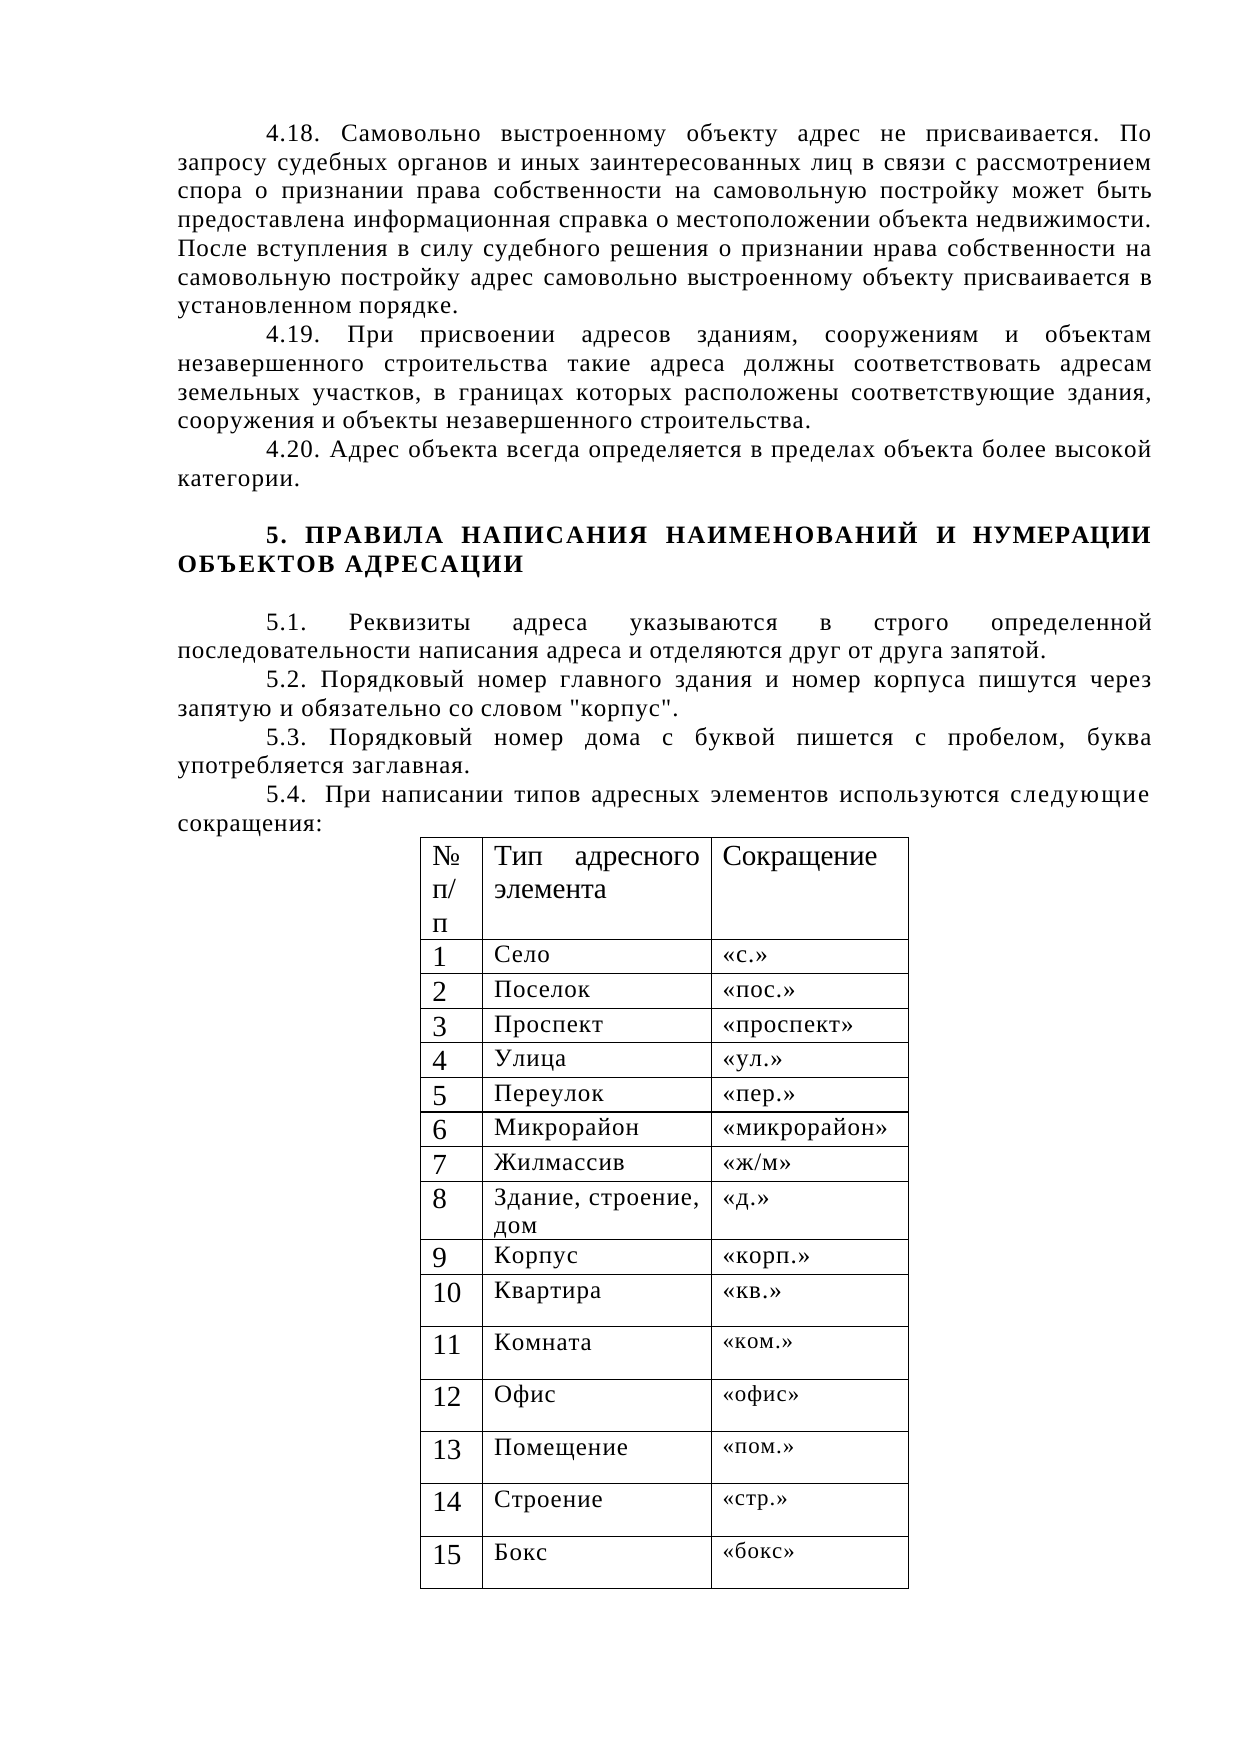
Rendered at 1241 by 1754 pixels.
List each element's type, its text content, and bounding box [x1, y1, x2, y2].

table_cell Офис [483, 1380, 711, 1431]
table_cell «д.» [712, 1182, 908, 1239]
table_cell 6 [421, 1113, 482, 1146]
table_cell «стр.» [712, 1484, 908, 1536]
table_cell «ком.» [712, 1327, 908, 1378]
table_cell 11 [421, 1327, 482, 1378]
table_cell 15 [421, 1537, 482, 1588]
text 5.4. При написании типов адресных элементов используются следующие сокращения: [177, 779, 1152, 837]
table_header Сокращение [712, 838, 908, 938]
text 5.1. Реквизиты адреса указываются в строго определенной последовательности написания адреса и отделяются друг от друга запятой. [177, 607, 1152, 664]
table_cell «с.» [712, 940, 908, 973]
table_cell 13 [421, 1432, 482, 1483]
text 4.20. Адрес объекта всегда определяется в пределах объекта более высокой категории. [177, 434, 1152, 492]
text 4.18. Самовольно выстроенному объекту адрес не присваивается. По запросу судебных органов и иных заинтересованных лиц в связи с рассмотрением спора о признании права собственности на самовольную постройку может быть предоставлена информационная справка о местоположении объекта недвижимости. После вступления в силу судебного решения о признании нрава собственности на самовольную постройку адрес самовольно выстроенному объекту присваивается в установленном порядке. [177, 118, 1152, 319]
table_cell «проспект» [712, 1009, 908, 1042]
table_cell «пос.» [712, 974, 908, 1008]
table_cell «бокс» [712, 1537, 908, 1588]
table_cell Квартира [483, 1275, 711, 1326]
table_cell Поселок [483, 974, 711, 1008]
table_cell 14 [421, 1484, 482, 1536]
table_cell 4 [421, 1043, 482, 1077]
table_cell Жилмассив [483, 1147, 711, 1181]
table_cell 5 [421, 1078, 482, 1111]
table_header № п/п [421, 838, 482, 938]
table_cell 7 [421, 1147, 482, 1181]
table_cell 9 [421, 1240, 482, 1274]
table_cell 12 [421, 1380, 482, 1431]
table_cell 2 [421, 974, 482, 1008]
table_cell «пер.» [712, 1078, 908, 1111]
table_cell Бокс [483, 1537, 711, 1588]
text 5.2. Порядковый номер главного здания и номер корпуса пишутся через запятую и обязательно со словом "корпус". [177, 664, 1152, 722]
text 4.19. При присвоении адресов зданиям, сооружениям и объектам незавершенного строительства такие адреса должны соответствовать адресам земельных участков, в границах которых расположены соответствующие здания, сооружения и объекты незавершенного строительства. [177, 319, 1152, 434]
table_header Тип адресного элемента [483, 838, 711, 938]
table_cell Комната [483, 1327, 711, 1378]
table_cell «кв.» [712, 1275, 908, 1326]
text 5.3. Порядковый номер дома с буквой пишется с пробелом, буква употребляется заглавная. [177, 722, 1152, 779]
table_cell 1 [421, 940, 482, 973]
table_cell Строение [483, 1484, 711, 1536]
table_cell Корпус [483, 1240, 711, 1274]
table_cell 3 [421, 1009, 482, 1042]
table_cell Здание, строение, дом [483, 1182, 711, 1239]
table_cell «офис» [712, 1380, 908, 1431]
table_cell Микрорайон [483, 1113, 711, 1146]
table_cell 8 [421, 1182, 482, 1239]
table_cell Помещение [483, 1432, 711, 1483]
table_cell Улица [483, 1043, 711, 1077]
table_cell «ж/м» [712, 1147, 908, 1181]
table_cell Село [483, 940, 711, 973]
table_cell Проспект [483, 1009, 711, 1042]
table_cell «ул.» [712, 1043, 908, 1077]
text 5. ПРАВИЛА НАПИСАНИЯ НАИМЕНОВАНИЙ И НУМЕРАЦИИ ОБЪЕКТОВ АДРЕСАЦИИ [177, 521, 1152, 578]
table_cell 10 [421, 1275, 482, 1326]
table_cell Переулок [483, 1078, 711, 1111]
table_cell «микрорайон» [712, 1113, 908, 1146]
table_cell «корп.» [712, 1240, 908, 1274]
table_cell «пом.» [712, 1432, 908, 1483]
